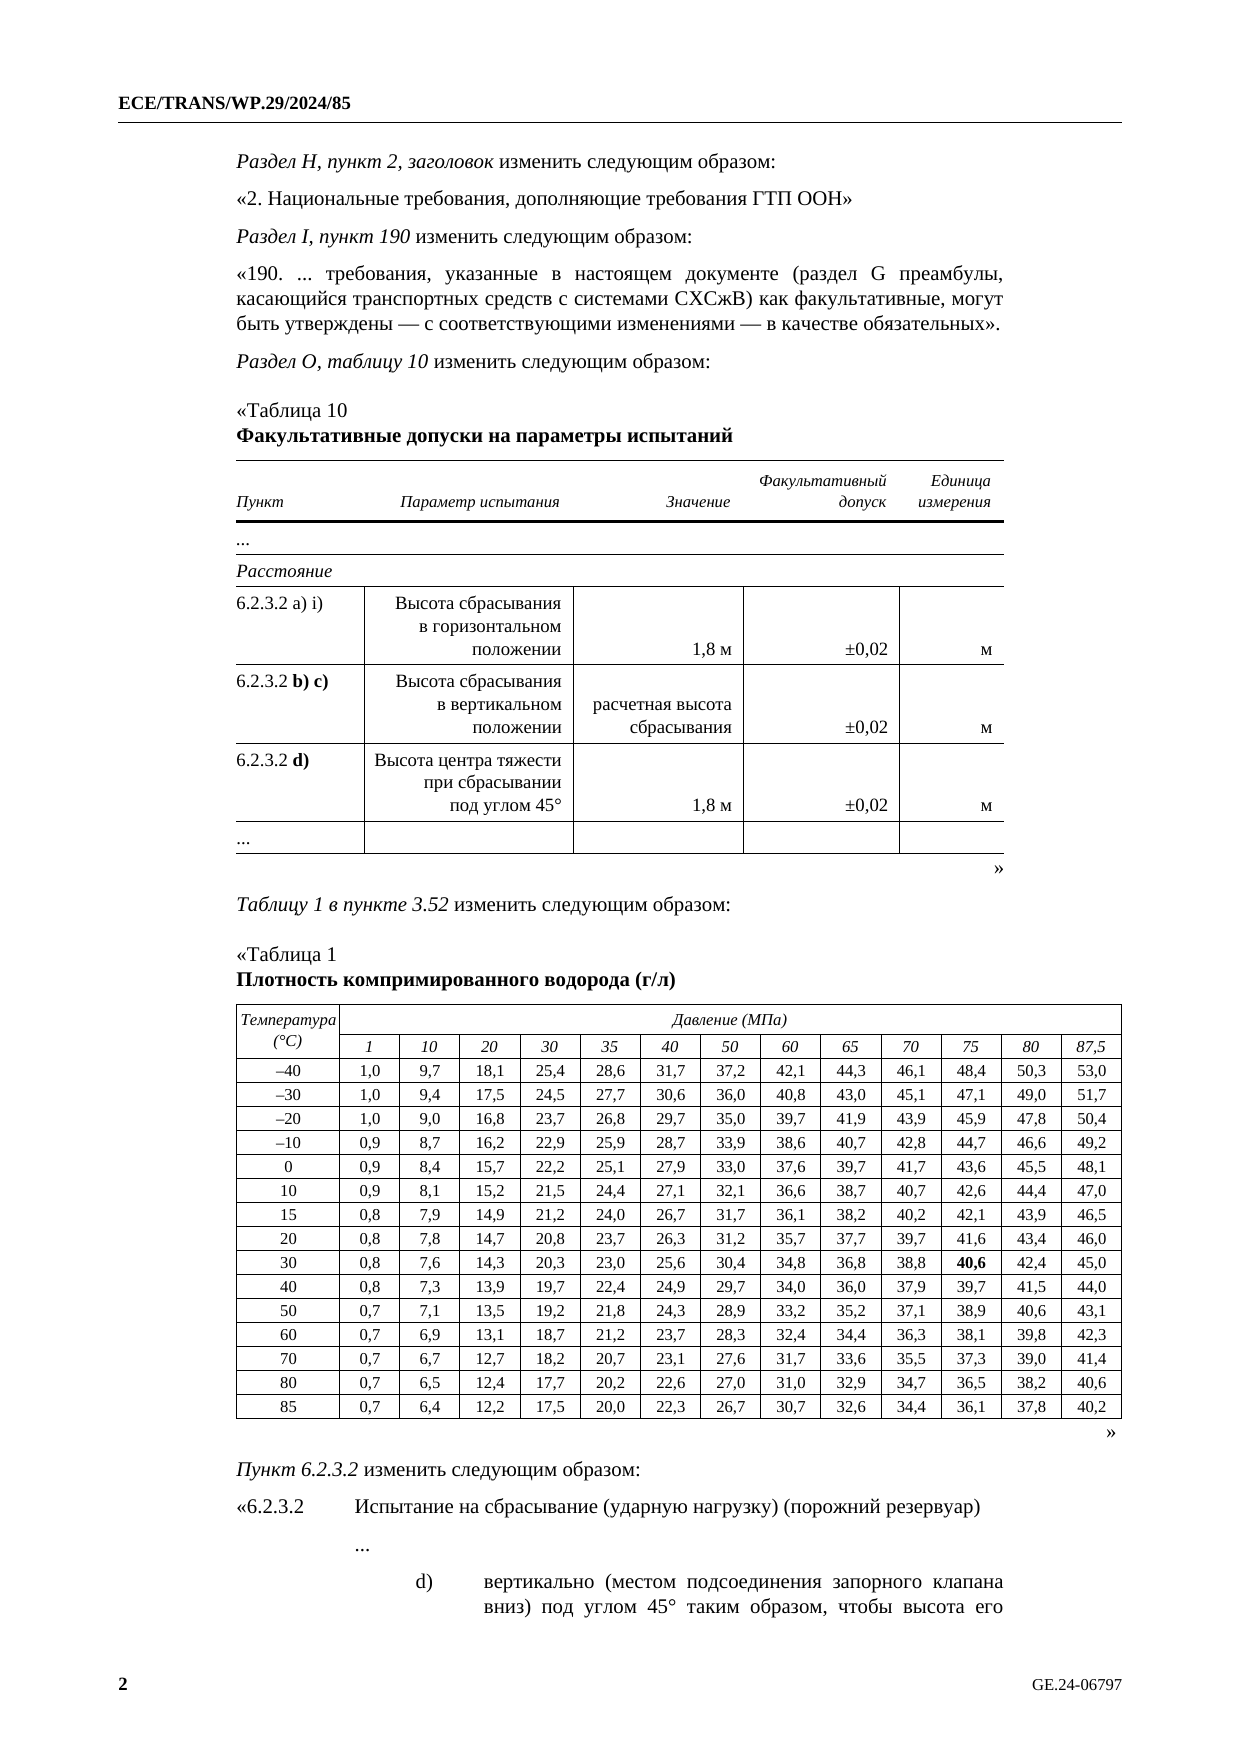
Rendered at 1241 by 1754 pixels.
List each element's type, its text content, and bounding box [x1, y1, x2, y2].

table_cell 15,2 [460, 1179, 520, 1202]
table_cell ‒40 [237, 1059, 339, 1082]
table_cell 0,9 [340, 1155, 399, 1178]
table_cell ±0,02 [744, 744, 899, 821]
table_cell 23,7 [641, 1323, 700, 1346]
table_cell 20 [237, 1227, 339, 1250]
table_cell 37,3 [942, 1347, 1001, 1369]
table_cell 30,4 [701, 1251, 760, 1274]
table_cell 45,1 [882, 1083, 941, 1106]
table_cell 40,7 [882, 1179, 941, 1202]
table_cell 23,0 [581, 1251, 640, 1274]
text Таблицу 1 в пункте 3.52 изменить следующим образом: [236, 891, 1004, 916]
table_header Факультативный допуск [744, 461, 900, 519]
table_cell 22,4 [581, 1275, 640, 1298]
table_cell 35,5 [882, 1347, 941, 1369]
table_cell 6,9 [400, 1323, 459, 1346]
table_cell 53,0 [1062, 1059, 1121, 1082]
table_cell 46,1 [882, 1059, 941, 1082]
table_cell Высота центра тяжести при сбрасывании под углом 45° [365, 744, 573, 821]
table_cell 34,7 [882, 1371, 941, 1393]
table_header Температура (°C) [237, 1005, 339, 1058]
table_cell 1,0 [340, 1107, 399, 1130]
table_cell 37,2 [701, 1059, 760, 1082]
table_cell 13,9 [460, 1275, 520, 1298]
table_cell 36,3 [882, 1323, 941, 1346]
table_cell 28,7 [641, 1131, 700, 1154]
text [415, 1568, 1004, 1618]
table_cell 42,6 [942, 1179, 1001, 1202]
table_cell 36,5 [942, 1371, 1001, 1393]
table_cell 31,2 [701, 1227, 760, 1250]
table_cell 27,1 [641, 1179, 700, 1202]
table_cell 31,7 [641, 1059, 700, 1082]
table_cell 40,6 [942, 1251, 1001, 1274]
table_cell 17,5 [521, 1395, 580, 1417]
table_cell расчетная высота сбрасывания [574, 665, 743, 742]
table_cell 0,8 [340, 1251, 399, 1274]
table_cell ±0,02 [744, 587, 899, 664]
table_cell 20,3 [521, 1251, 580, 1274]
table_cell 25,6 [641, 1251, 700, 1274]
table_cell 47,8 [1002, 1107, 1061, 1130]
table_cell 24,0 [581, 1203, 640, 1226]
table_cell 36,1 [761, 1203, 820, 1226]
table_cell 38,6 [761, 1131, 820, 1154]
table_cell 14,9 [460, 1203, 520, 1226]
table_cell 46,0 [1062, 1227, 1121, 1250]
table_cell 44,3 [821, 1059, 881, 1082]
table_cell 12,2 [460, 1395, 520, 1417]
table_cell 65 [821, 1035, 881, 1058]
table_cell 12,4 [460, 1371, 520, 1393]
table_cell ... [236, 822, 364, 853]
table_cell 50,4 [1062, 1107, 1121, 1130]
table_cell 9,4 [400, 1083, 459, 1106]
table_cell 34,0 [761, 1275, 820, 1298]
table_cell 22,6 [641, 1371, 700, 1393]
table_cell 50,3 [1002, 1059, 1061, 1082]
table_cell 27,7 [581, 1083, 640, 1106]
table_cell 24,5 [521, 1083, 580, 1106]
table_cell 28,6 [581, 1059, 640, 1082]
table_cell 44,7 [942, 1131, 1001, 1154]
table_cell 40,6 [1062, 1371, 1121, 1393]
table_cell 46,6 [1002, 1131, 1061, 1154]
table_cell 41,7 [882, 1155, 941, 1178]
table_cell 15 [237, 1203, 339, 1226]
table_cell 1 [340, 1035, 399, 1058]
table_cell 70 [882, 1035, 941, 1058]
table_header Единица измерения [900, 461, 1004, 519]
table_cell 45,0 [1062, 1251, 1121, 1274]
table_cell м [900, 665, 1004, 742]
table_cell Высота сбрасывания в горизонтальном положении [365, 587, 573, 664]
table_cell 35,7 [761, 1227, 820, 1250]
table_cell 39,0 [1002, 1347, 1061, 1369]
table_cell 38,2 [821, 1203, 881, 1226]
text Раздел O, таблицу 10 изменить следующим образом: [236, 348, 1004, 373]
table_cell м [900, 744, 1004, 821]
table_cell 23,7 [581, 1227, 640, 1250]
table_cell 36,8 [821, 1251, 881, 1274]
table_cell 22,3 [641, 1395, 700, 1417]
table_cell 6,4 [400, 1395, 459, 1417]
table_cell 36,1 [942, 1395, 1001, 1417]
table_cell 49,0 [1002, 1083, 1061, 1106]
table_cell 49,2 [1062, 1131, 1121, 1154]
table_cell 38,1 [942, 1323, 1001, 1346]
table_cell 41,5 [1002, 1275, 1061, 1298]
table_header Параметр испытания [364, 461, 573, 519]
table_cell 20 [460, 1035, 520, 1058]
table_cell 20,8 [521, 1227, 580, 1250]
table_cell 24,3 [641, 1299, 700, 1322]
table_cell 40,6 [1002, 1299, 1061, 1322]
table_cell [900, 822, 1004, 853]
table_cell 26,8 [581, 1107, 640, 1130]
table_cell 31,7 [761, 1347, 820, 1369]
table_cell 44,4 [1002, 1179, 1061, 1202]
table_cell 42,3 [1062, 1323, 1121, 1346]
table_cell 39,7 [761, 1107, 820, 1130]
table_cell Высота сбрасывания в вертикальном положении [365, 665, 573, 742]
table_cell 34,4 [882, 1395, 941, 1417]
table_cell 0 [237, 1155, 339, 1178]
table_cell 8,1 [400, 1179, 459, 1202]
table_cell 24,4 [581, 1179, 640, 1202]
table_cell 7,8 [400, 1227, 459, 1250]
table_cell 22,9 [521, 1131, 580, 1154]
table_cell 32,6 [821, 1395, 881, 1417]
table_cell 42,8 [882, 1131, 941, 1154]
table_cell 36,6 [761, 1179, 820, 1202]
table_cell 0,7 [340, 1347, 399, 1369]
table_cell 7,1 [400, 1299, 459, 1322]
table_cell 40,8 [761, 1083, 820, 1106]
table_cell 43,6 [942, 1155, 1001, 1178]
table_cell 18,1 [460, 1059, 520, 1082]
text «Таблица 1 Плотность компримированного водорода (г/л) [118, 941, 1004, 991]
table_cell 21,2 [581, 1323, 640, 1346]
table_cell 21,2 [521, 1203, 580, 1226]
table_cell ±0,02 [744, 665, 899, 742]
table_cell 41,4 [1062, 1347, 1121, 1369]
table_cell 22,2 [521, 1155, 580, 1178]
table_cell 30 [237, 1251, 339, 1274]
table_cell 12,7 [460, 1347, 520, 1369]
text » [236, 854, 1004, 879]
table_cell 29,7 [641, 1107, 700, 1130]
table_cell 41,6 [942, 1227, 1001, 1250]
table_cell 8,4 [400, 1155, 459, 1178]
table_cell 39,8 [1002, 1323, 1061, 1346]
table_cell 32,9 [821, 1371, 881, 1393]
table_cell 47,0 [1062, 1179, 1121, 1202]
table_cell 27,6 [701, 1347, 760, 1369]
table_cell ‒20 [237, 1107, 339, 1130]
table_cell 0,9 [340, 1179, 399, 1202]
table_cell 24,9 [641, 1275, 700, 1298]
table_cell 6,5 [400, 1371, 459, 1393]
table_cell 37,6 [761, 1155, 820, 1178]
table_cell 28,3 [701, 1323, 760, 1346]
table_cell 21,8 [581, 1299, 640, 1322]
table_cell 37,8 [1002, 1395, 1061, 1417]
table_cell 33,9 [701, 1131, 760, 1154]
table_cell 39,7 [821, 1155, 881, 1178]
table_cell 0,7 [340, 1323, 399, 1346]
table_cell 28,9 [701, 1299, 760, 1322]
table_cell 35 [581, 1035, 640, 1058]
table_cell 80 [237, 1371, 339, 1393]
table_cell ... [236, 523, 1004, 554]
table_cell ‒30 [237, 1083, 339, 1106]
table_cell 75 [942, 1035, 1001, 1058]
table_cell 50 [237, 1299, 339, 1322]
table_cell 80 [1002, 1035, 1061, 1058]
table_cell 48,1 [1062, 1155, 1121, 1178]
table_cell 43,0 [821, 1083, 881, 1106]
table_cell 20,0 [581, 1395, 640, 1417]
table_cell [574, 822, 743, 853]
text Раздел I, пункт 190 изменить следующим образом: [236, 223, 1004, 248]
table_cell 1,8 м [574, 744, 743, 821]
table_cell 29,7 [701, 1275, 760, 1298]
table_cell 27,0 [701, 1371, 760, 1393]
table_cell 26,7 [641, 1203, 700, 1226]
table_cell 40,2 [1062, 1395, 1121, 1417]
table_cell 87,5 [1062, 1035, 1121, 1058]
table_cell 40,7 [821, 1131, 881, 1154]
table_cell 36,0 [821, 1275, 881, 1298]
table_cell 6.2.3.2 d) [236, 744, 364, 821]
text «Таблица 10 Факультативные допуски на параметры испытаний [118, 398, 1004, 448]
text «6.2.3.2 Испытание на сбрасывание (ударную нагрузку) (порожний резервуар) [236, 1493, 1004, 1518]
table_cell 33,2 [761, 1299, 820, 1322]
table_cell 26,3 [641, 1227, 700, 1250]
table_cell 31,7 [701, 1203, 760, 1226]
table_cell 1,0 [340, 1083, 399, 1106]
table_cell 35,2 [821, 1299, 881, 1322]
table_cell 14,3 [460, 1251, 520, 1274]
text Пункт 6.2.3.2 изменить следующим образом: [236, 1456, 1004, 1481]
table_cell 41,9 [821, 1107, 881, 1130]
table_cell 35,0 [701, 1107, 760, 1130]
table_cell 19,2 [521, 1299, 580, 1322]
text Раздел H, пункт 2, заголовок изменить следующим образом: [236, 148, 1004, 173]
table_cell 45,9 [942, 1107, 1001, 1130]
text «190. ... требования, указанные в настоящем документе (раздел G преамбулы, касающийся транспортных средств с системами СХСжВ) как факультативные, могут быть утверждены — с соответствующими изменениями — в качестве обязательных». [236, 260, 1004, 335]
table_cell 18,2 [521, 1347, 580, 1369]
table_cell 38,2 [1002, 1371, 1061, 1393]
table_cell 38,9 [942, 1299, 1001, 1322]
table_cell 0,8 [340, 1227, 399, 1250]
table_cell 14,7 [460, 1227, 520, 1250]
table_cell 51,7 [1062, 1083, 1121, 1106]
table_cell 0,7 [340, 1299, 399, 1322]
table_cell 60 [761, 1035, 820, 1058]
table_cell 43,1 [1062, 1299, 1121, 1322]
table_cell 44,0 [1062, 1275, 1121, 1298]
table_cell 7,9 [400, 1203, 459, 1226]
text «2. Национальные требования, дополняющие требования ГТП ООН» [236, 185, 1004, 210]
table_cell 30 [521, 1035, 580, 1058]
table_cell 50 [701, 1035, 760, 1058]
table_cell ‒10 [237, 1131, 339, 1154]
table_cell 39,7 [882, 1227, 941, 1250]
table_cell 40 [237, 1275, 339, 1298]
table_cell 23,1 [641, 1347, 700, 1369]
table_cell 0,9 [340, 1131, 399, 1154]
table_cell 43,4 [1002, 1227, 1061, 1250]
text ... [354, 1531, 1004, 1556]
table_cell 9,0 [400, 1107, 459, 1130]
table_cell 47,1 [942, 1083, 1001, 1106]
table_cell 16,2 [460, 1131, 520, 1154]
table_cell 48,4 [942, 1059, 1001, 1082]
table_cell 6.2.3.2 a) i) [236, 587, 364, 664]
table_cell 17,5 [460, 1083, 520, 1106]
table_cell 60 [237, 1323, 339, 1346]
table_cell Расстояние [236, 555, 1004, 586]
table_cell 10 [237, 1179, 339, 1202]
table_cell 25,1 [581, 1155, 640, 1178]
table_cell [365, 822, 573, 853]
table_cell 42,1 [942, 1203, 1001, 1226]
table_cell 7,6 [400, 1251, 459, 1274]
table_cell 15,7 [460, 1155, 520, 1178]
table_cell 20,2 [581, 1371, 640, 1393]
table_cell 27,9 [641, 1155, 700, 1178]
table_cell 1,8 м [574, 587, 743, 664]
table_cell 25,9 [581, 1131, 640, 1154]
table_cell м [900, 587, 1004, 664]
table_header Пункт [236, 461, 364, 519]
table_header Значение [573, 461, 743, 519]
table_cell 9,7 [400, 1059, 459, 1082]
table_cell 37,9 [882, 1275, 941, 1298]
table_cell 31,0 [761, 1371, 820, 1393]
table_cell 32,1 [701, 1179, 760, 1202]
table_cell 32,4 [761, 1323, 820, 1346]
table_cell 40 [641, 1035, 700, 1058]
table_cell 26,7 [701, 1395, 760, 1417]
table_cell 6,7 [400, 1347, 459, 1369]
table_cell 36,0 [701, 1083, 760, 1106]
table_cell 13,1 [460, 1323, 520, 1346]
table_cell 37,7 [821, 1227, 881, 1250]
table_cell 40,2 [882, 1203, 941, 1226]
table_cell 33,6 [821, 1347, 881, 1369]
table_cell 45,5 [1002, 1155, 1061, 1178]
table_cell 18,7 [521, 1323, 580, 1346]
table_cell 39,7 [942, 1275, 1001, 1298]
table_cell 13,5 [460, 1299, 520, 1322]
table_cell [744, 822, 899, 853]
table_cell 8,7 [400, 1131, 459, 1154]
table_cell 34,4 [821, 1323, 881, 1346]
table_cell 42,1 [761, 1059, 820, 1082]
table_cell 7,3 [400, 1275, 459, 1298]
table_cell 16,8 [460, 1107, 520, 1130]
table_cell 0,7 [340, 1395, 399, 1417]
table_cell 30,6 [641, 1083, 700, 1106]
table_cell 0,7 [340, 1371, 399, 1393]
table_cell 6.2.3.2 b) c) [236, 665, 364, 742]
table_cell 20,7 [581, 1347, 640, 1369]
table_cell 17,7 [521, 1371, 580, 1393]
table_cell 0,8 [340, 1275, 399, 1298]
table_cell 10 [400, 1035, 459, 1058]
table_cell 19,7 [521, 1275, 580, 1298]
table_cell 38,7 [821, 1179, 881, 1202]
table_cell 21,5 [521, 1179, 580, 1202]
table_cell 1,0 [340, 1059, 399, 1082]
table_cell 37,1 [882, 1299, 941, 1322]
table_cell 23,7 [521, 1107, 580, 1130]
table_cell 42,4 [1002, 1251, 1061, 1274]
table_cell 0,8 [340, 1203, 399, 1226]
table_cell 34,8 [761, 1251, 820, 1274]
table_cell 30,7 [761, 1395, 820, 1417]
table_header Давление (МПа) [340, 1005, 1121, 1034]
table_cell 46,5 [1062, 1203, 1121, 1226]
table_cell 70 [237, 1347, 339, 1369]
text » [236, 1419, 1116, 1443]
table_cell 43,9 [882, 1107, 941, 1130]
table_cell 25,4 [521, 1059, 580, 1082]
table_cell 33,0 [701, 1155, 760, 1178]
table_cell 85 [237, 1395, 339, 1417]
table_cell 43,9 [1002, 1203, 1061, 1226]
table_cell 38,8 [882, 1251, 941, 1274]
